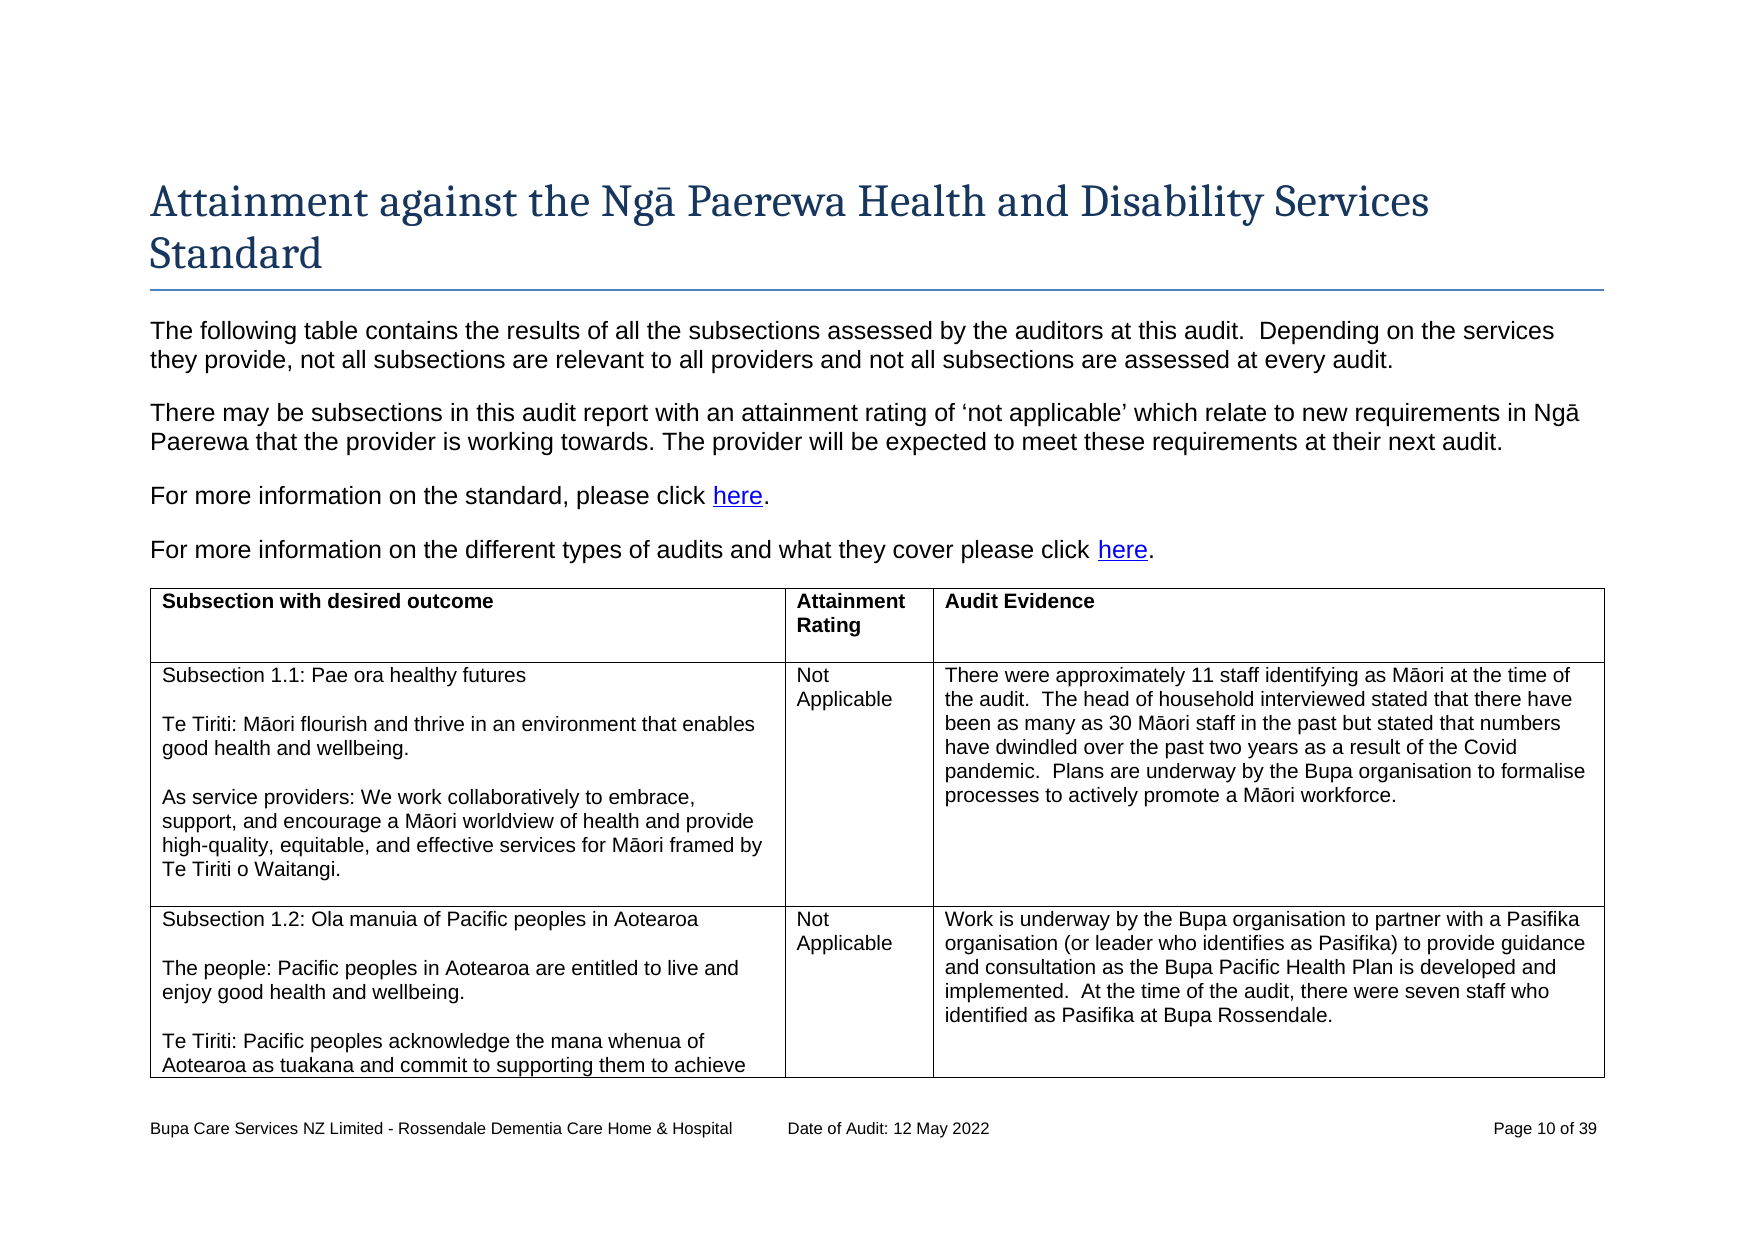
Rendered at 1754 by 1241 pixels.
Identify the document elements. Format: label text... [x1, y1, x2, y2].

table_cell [151, 907, 785, 1077]
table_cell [934, 907, 1604, 1077]
table_cell Not Applicable [786, 907, 933, 1077]
table_header Audit Evidence [934, 589, 1604, 662]
text For more information on the different types of audits and what they cover please click here. [150, 534, 1604, 563]
text The following table contains the results of all the subsections assessed by the auditors at this audit. Depending on the services they provide, not all subsections are relevant to all providers and not all subsections are assessed at every audit. [150, 316, 1604, 373]
table_header Subsection with desired outcome [151, 589, 785, 662]
table_cell There were approximately 11 staff identifying as Māori at the time of the audit. The head of household interviewed stated that there have been as many as 30 Māori staff in the past but stated that numbers have dwindled over the past two years as a result of the Covid pandemic. Plans are underway by the Bupa organisation to formalise processes to actively promote a Māori workforce. [934, 663, 1604, 906]
table_header Attainment Rating [786, 589, 933, 662]
subtitle Attainment against the Ngā Paerewa Health and Disability Services Standard [150, 175, 1604, 289]
table_cell Subsection 1.1: Pae ora healthy futures Te Tiriti: Māori flourish and thrive in an environment that enables good health and wellbeing. As service providers: We work collaboratively to embrace, support, and encourage a Māori worldview of health and provide high-quality, equitable, and effective services for Māori framed by Te Tiriti o Waitangi. [151, 663, 785, 906]
text For more information on the standard, please click here. [150, 481, 1604, 509]
table_cell Not Applicable [786, 663, 933, 906]
text There may be subsections in this audit report with an attainment rating of ‘not applicable’ which relate to new requirements in Ngā Paerewa that the provider is working towards. The provider will be expected to meet these requirements at their next audit. [150, 398, 1604, 456]
